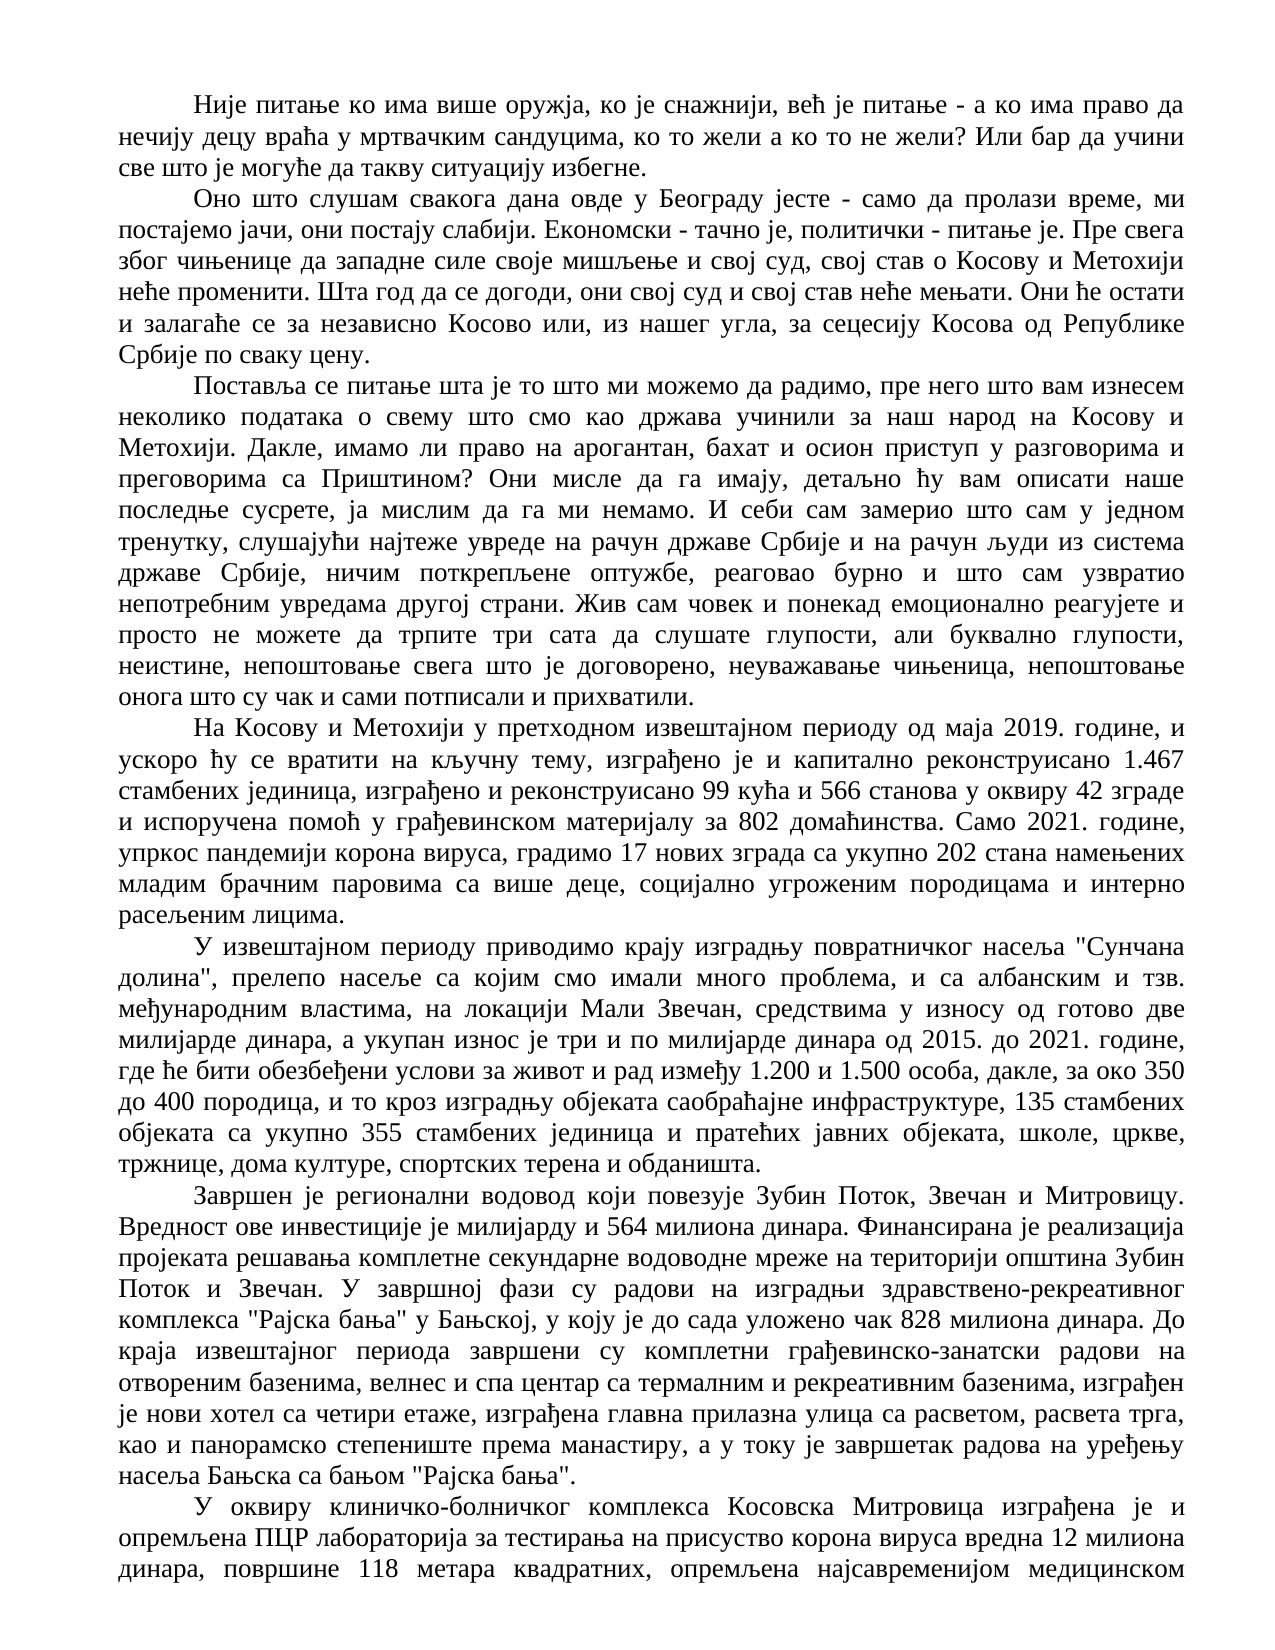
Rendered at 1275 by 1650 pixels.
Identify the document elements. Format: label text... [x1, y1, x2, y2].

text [118, 1490, 1186, 1584]
text Није питање ко има више оружја, ко је снажнији, већ је питање - а ко има право да нечију децу враћа у мртвачким сандуцима, ко то жели а ко то не жели? Или бар да учини све што је могуће да такву ситуацију избегне. [118, 89, 1186, 182]
text Оно што слушам свакога дана овде у Београду јесте - само да пролази време, ми постајемо јачи, они постају слабији. Економски - тачно је, политички - питање је. Пре свега због чињенице да западне силе своје мишљење и свој суд, свој став о Косову и Метохији неће променити. Шта год да се догоди, они свој суд и свој став неће мењати. Они ће остати и залагаће се за независно Косово или, из нашег угла, за сецесију Косова од Републике Србије по сваку цену. [118, 182, 1186, 369]
text Завршен је регионални водовод који повезује Зубин Поток, Звечан и Митровицу. Вредност ове инвестиције је милијарду и 564 милиона динара. Финансирана је реализација пројеката решавања комплетне секундарне водоводне мреже на територији општина Зубин Поток и Звечан. У завршној фази су радови на изградњи здравствено-рекреативног комплекса "Рајска бања" у Бањској, у коју је до сада уложено чак 828 милиона динара. До краја извештајног периода завршени су комплетни грађевинско-занатски радови на отвореним базенима, велнес и спа центар са термалним и рекреативним базенима, изграђен је нови хотел са четири етаже, изграђена главна прилазна улица са расветом, расвета трга, као и панорамско степениште према манастиру, а у току је завршетак радова на уређењу насеља Бањска са бањом "Рајска бања". [118, 1179, 1186, 1490]
text Поставља се питање шта је то што ми можемо да радимо, пре него што вам изнесем неколико података о свему што смо као држава учинили за наш народ на Косову и Метохији. Дакле, имамо ли право на арогантан, бахат и осион приступ у разговорима и преговорима са Приштином? Они мисле да га имају, детаљно ћу вам описати наше последње сусрете, ја мислим да га ми немамо. И себи сам замерио што сам у једном тренутку, слушајући најтеже увреде на рачун државе Србије и на рачун људи из система државе Србије, ничим поткрепљене оптужбе, реаговао бурно и што сам узвратио непотребним увредама другој страни. Жив сам човек и понекад емоционално реагујете и просто не можете да трпите три сата да слушате глупости, али буквално глупости, неистине, непоштовање свега што је договорено, неуважавање чињеница, непоштовање онога што су чак и сами потписали и прихватили. [118, 369, 1186, 712]
text У извештајном периоду приводимо крају изградњу повратничког насеља "Сунчана долина", прелепо насеље са којим смо имали много проблема, и са албанским и тзв. међународним властима, на локацији Мали Звечан, средствима у износу од готово две милијарде динара, а укупан износ је три и по милијарде динара од 2015. до 2021. године, где ће бити обезбеђени услови за живот и рад између 1.200 и 1.500 особа, дакле, за око 350 до 400 породица, и то кроз изградњу објеката саобраћајне инфраструктуре, 135 стамбених објеката са укупно 355 стамбених јединица и пратећих јавних објеката, школе, цркве, тржнице, дома културе, спортских терена и обданишта. [118, 929, 1186, 1179]
text На Косову и Метохији у претходном извештајном периоду од маја 2019. године, и ускоро ћу се вратити на кључну тему, изграђено је и капитално реконструисано 1.467 стамбених јединица, изграђено и реконструисано 99 кућа и 566 станова у оквиру 42 зграде и испоручена помоћ у грађевинском материјалу за 802 домаћинства. Само 2021. године, упркос пандемији корона вируса, градимо 17 нових зграда са укупно 202 стана намењених младим брачним паровима са више деце, социјално угроженим породицама и интерно расељеним лицима. [118, 712, 1186, 929]
